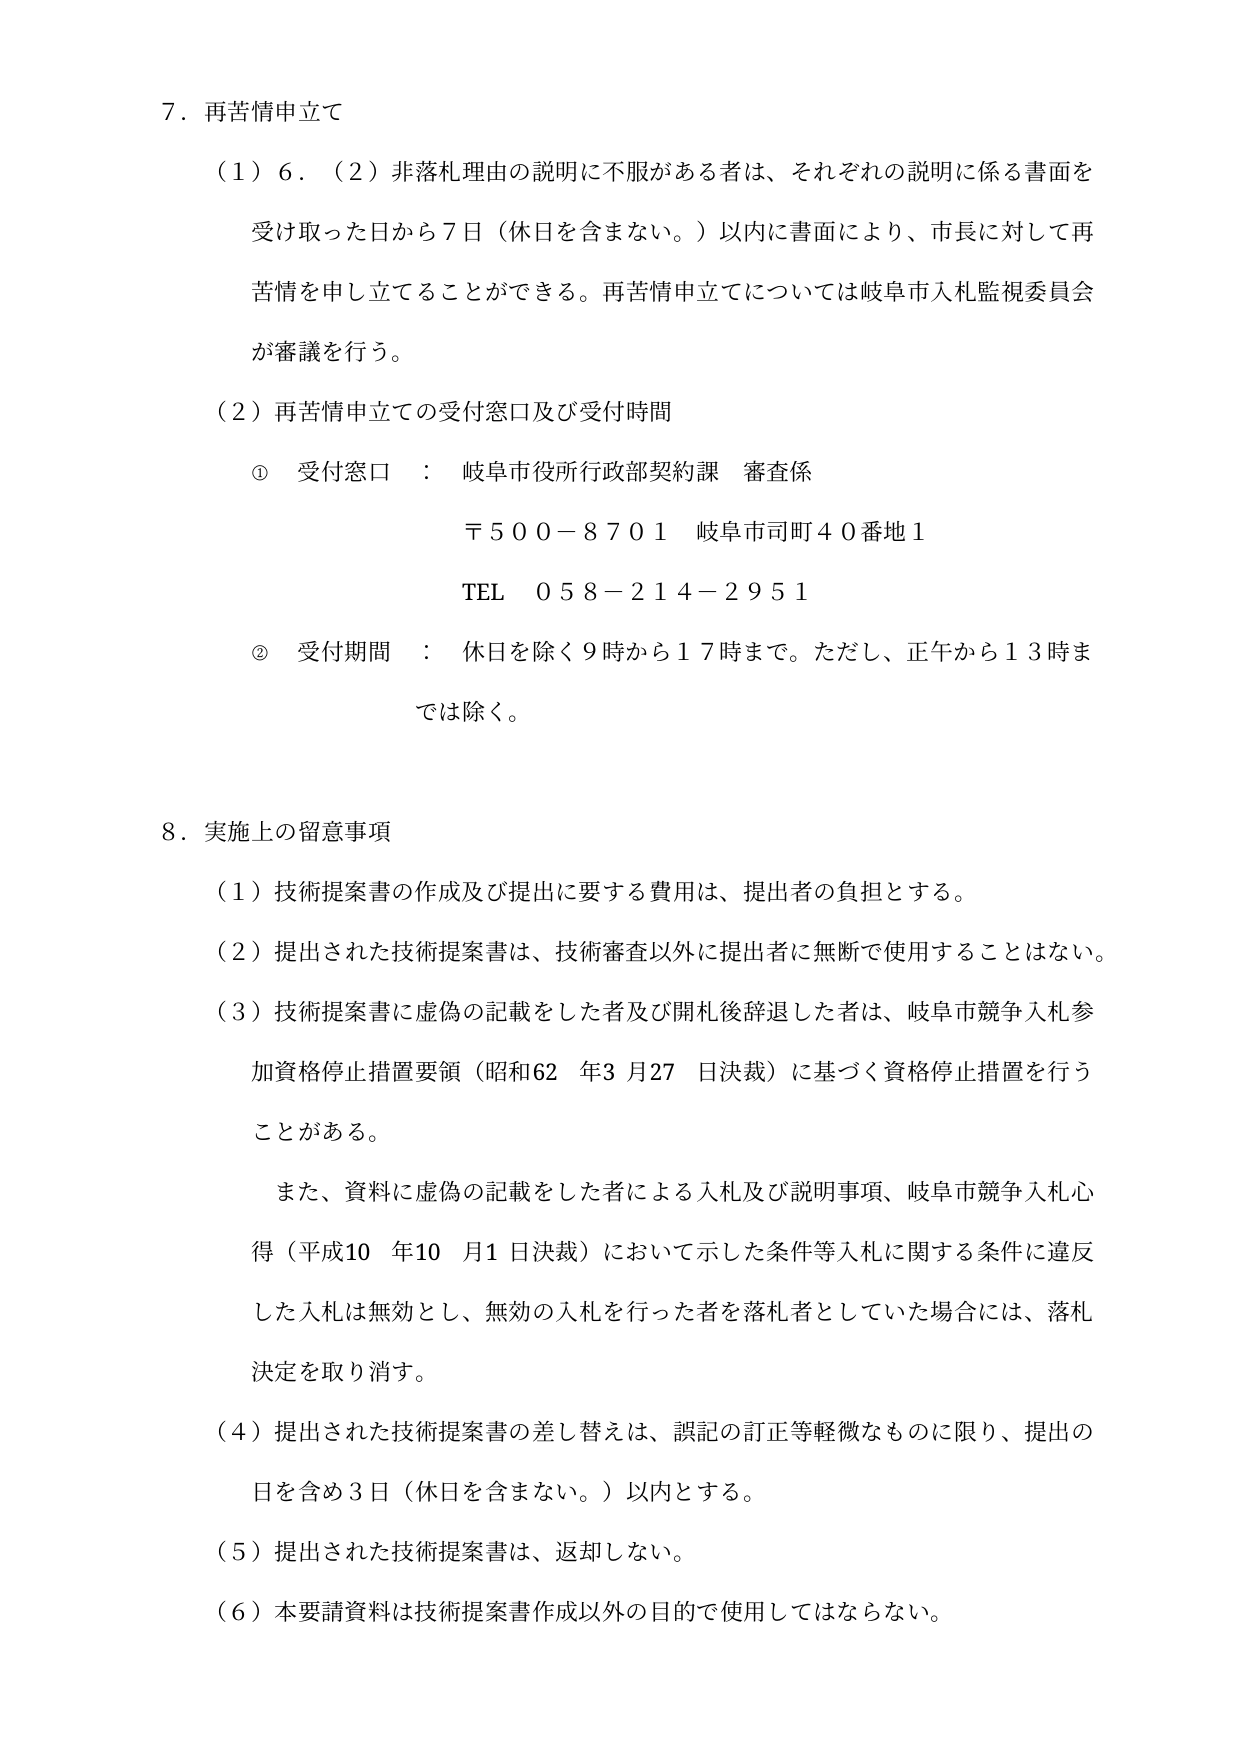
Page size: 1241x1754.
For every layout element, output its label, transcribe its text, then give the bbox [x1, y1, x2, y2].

text また、資料に虚偽の記載をした者による入札及び説明事項、岐阜市競争入札心得（平成10年10月1日決裁）において示した条件等入札に関する条件に違反した入札は無効とし、無効の入札を行った者を落札者としていた場合には、落札決定を取り消す。 [228, 1161, 1095, 1401]
text ８．実施上の留意事項 [157, 801, 1095, 861]
text （１）６．（２）非落札理由の説明に不服がある者は、それぞれの説明に係る書面を受け取った日から７日（休日を含まない。）以内に書面により、市長に対して再苦情を申し立てることができる。再苦情申立てについては岐阜市入札監視委員会が審議を行う。 [181, 141, 1095, 381]
text 〒５００－８７０１ 岐阜市司町４０番地１ [157, 501, 1095, 561]
text （１）技術提案書の作成及び提出に要する費用は、提出者の負担とする。 [157, 861, 1095, 921]
text ① 受付窓口 ： 岐阜市役所行政部契約課 審査係 [157, 441, 1095, 501]
text TEL ０５８－２１４－２９５１ [157, 561, 1095, 621]
text （６）本要請資料は技術提案書作成以外の目的で使用してはならない。 [157, 1581, 1095, 1641]
text （２）再苦情申立ての受付窓口及び受付時間 [157, 381, 1095, 441]
text （４）提出された技術提案書の差し替えは、誤記の訂正等軽微なものに限り、提出の日を含め３日（休日を含まない。）以内とする。 [181, 1401, 1095, 1521]
text （５）提出された技術提案書は、返却しない。 [157, 1521, 1095, 1581]
text ７．再苦情申立て [157, 81, 1095, 141]
text （２）提出された技術提案書は、技術審査以外に提出者に無断で使用することはない。 [157, 921, 1095, 981]
text （３）技術提案書に虚偽の記載をした者及び開札後辞退した者は、岐阜市競争入札参加資格停止措置要領（昭和62年3月27日決裁）に基づく資格停止措置を行うことがある。 [181, 981, 1095, 1161]
text ② 受付期間 ： 休日を除く９時から１７時まで。ただし、正午から１３時までは除く。 [228, 621, 1095, 741]
